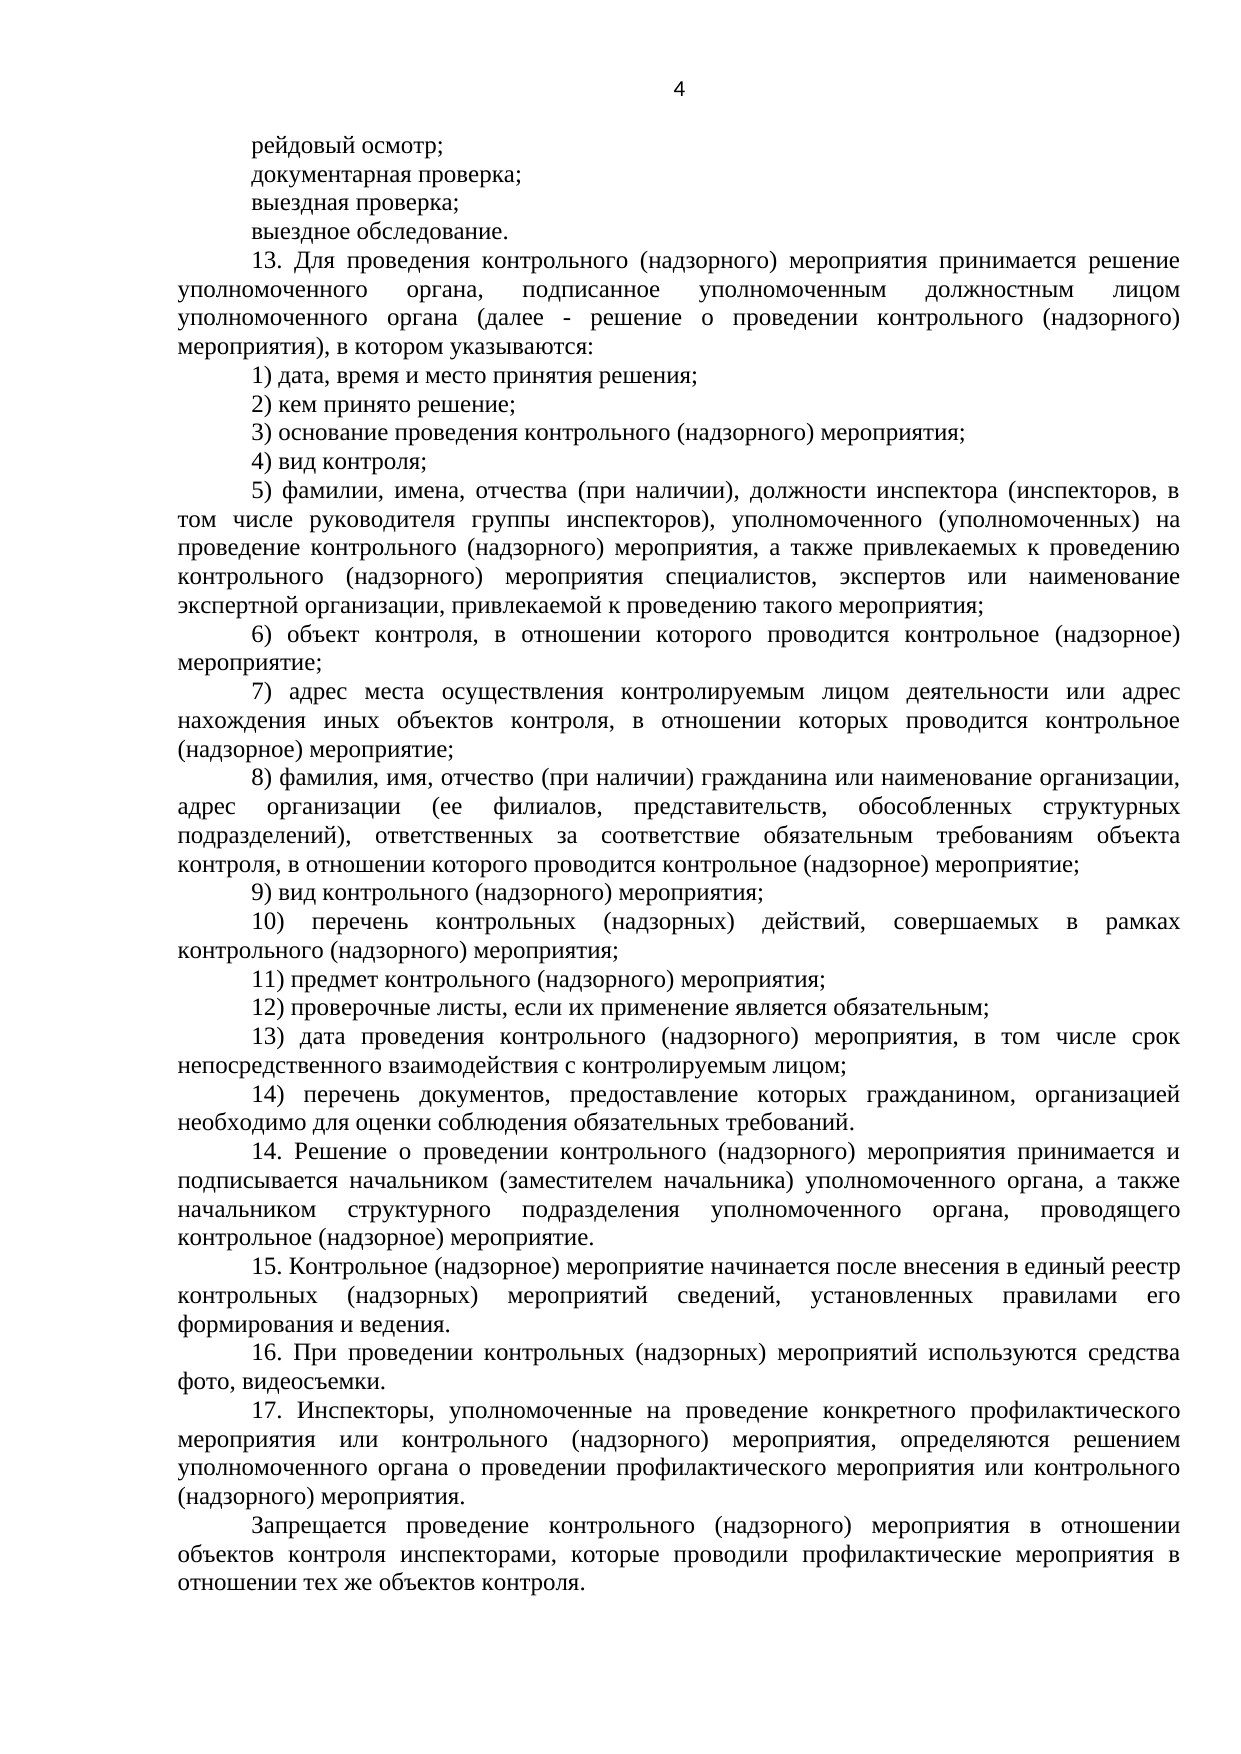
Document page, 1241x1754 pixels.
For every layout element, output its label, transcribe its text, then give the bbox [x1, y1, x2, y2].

text 8) фамилия, имя, отчество (при наличии) гражданина или наименование организации, адрес организации (ее филиалов, представительств, обособленных структурных подразделений), ответственных за соответствие обязательным требованиям объекта контроля, в отношении которого проводится контрольное (надзорное) мероприятие; [177, 762, 1181, 877]
text 5) фамилии, имена, отчества (при наличии), должности инспектора (инспекторов, в том числе руководителя группы инспекторов), уполномоченного (уполномоченных) на проведение контрольного (надзорного) мероприятия, а также привлекаемых к проведению контрольного (надзорного) мероприятия специалистов, экспертов или наименование экспертной организации, привлекаемой к проведению такого мероприятия; [177, 475, 1181, 619]
text 9) вид контрольного (надзорного) мероприятия; [177, 877, 1181, 906]
text рейдовый осмотр; [177, 130, 1181, 159]
text документарная проверка; [177, 159, 1181, 187]
text 2) кем принято решение; [177, 389, 1181, 417]
text 15. Контрольное (надзорное) мероприятие начинается после внесения в единый реестр контрольных (надзорных) мероприятий сведений, установленных правилами его формирования и ведения. [177, 1251, 1181, 1337]
text 6) объект контроля, в отношении которого проводится контрольное (надзорное) мероприятие; [177, 619, 1181, 676]
text 7) адрес места осуществления контролируемым лицом деятельности или адрес нахождения иных объектов контроля, в отношении которых проводится контрольное (надзорное) мероприятие; [177, 676, 1181, 762]
text 10) перечень контрольных (надзорных) действий, совершаемых в рамках контрольного (надзорного) мероприятия; [177, 906, 1181, 964]
text Запрещается проведение контрольного (надзорного) мероприятия в отношении объектов контроля инспекторами, которые проводили профилактические мероприятия в отношении тех же объектов контроля. [177, 1510, 1181, 1596]
text 16. При проведении контрольных (надзорных) мероприятий используются средства фото, видеосъемки. [177, 1337, 1181, 1395]
text 4) вид контроля; [177, 446, 1181, 475]
text выездное обследование. [177, 216, 1181, 245]
text 13. Для проведения контрольного (надзорного) мероприятия принимается решение уполномоченного органа, подписанное уполномоченным должностным лицом уполномоченного органа (далее - решение о проведении контрольного (надзорного) мероприятия), в котором указываются: [177, 245, 1181, 360]
text 3) основание проведения контрольного (надзорного) мероприятия; [177, 417, 1181, 446]
text 13) дата проведения контрольного (надзорного) мероприятия, в том числе срок непосредственного взаимодействия с контролируемым лицом; [177, 1021, 1181, 1079]
text 12) проверочные листы, если их применение является обязательным; [177, 992, 1181, 1021]
text 14) перечень документов, предоставление которых гражданином, организацией необходимо для оценки соблюдения обязательных требований. [177, 1079, 1181, 1136]
text выездная проверка; [177, 187, 1181, 216]
text 1) дата, время и место принятия решения; [177, 360, 1181, 389]
text 17. Инспекторы, уполномоченные на проведение конкретного профилактического мероприятия или контрольного (надзорного) мероприятия, определяются решением уполномоченного органа о проведении профилактического мероприятия или контрольного (надзорного) мероприятия. [177, 1395, 1181, 1510]
text 11) предмет контрольного (надзорного) мероприятия; [177, 964, 1181, 992]
text 14. Решение о проведении контрольного (надзорного) мероприятия принимается и подписывается начальником (заместителем начальника) уполномоченного органа, а также начальником структурного подразделения уполномоченного органа, проводящего контрольное (надзорное) мероприятие. [177, 1136, 1181, 1251]
